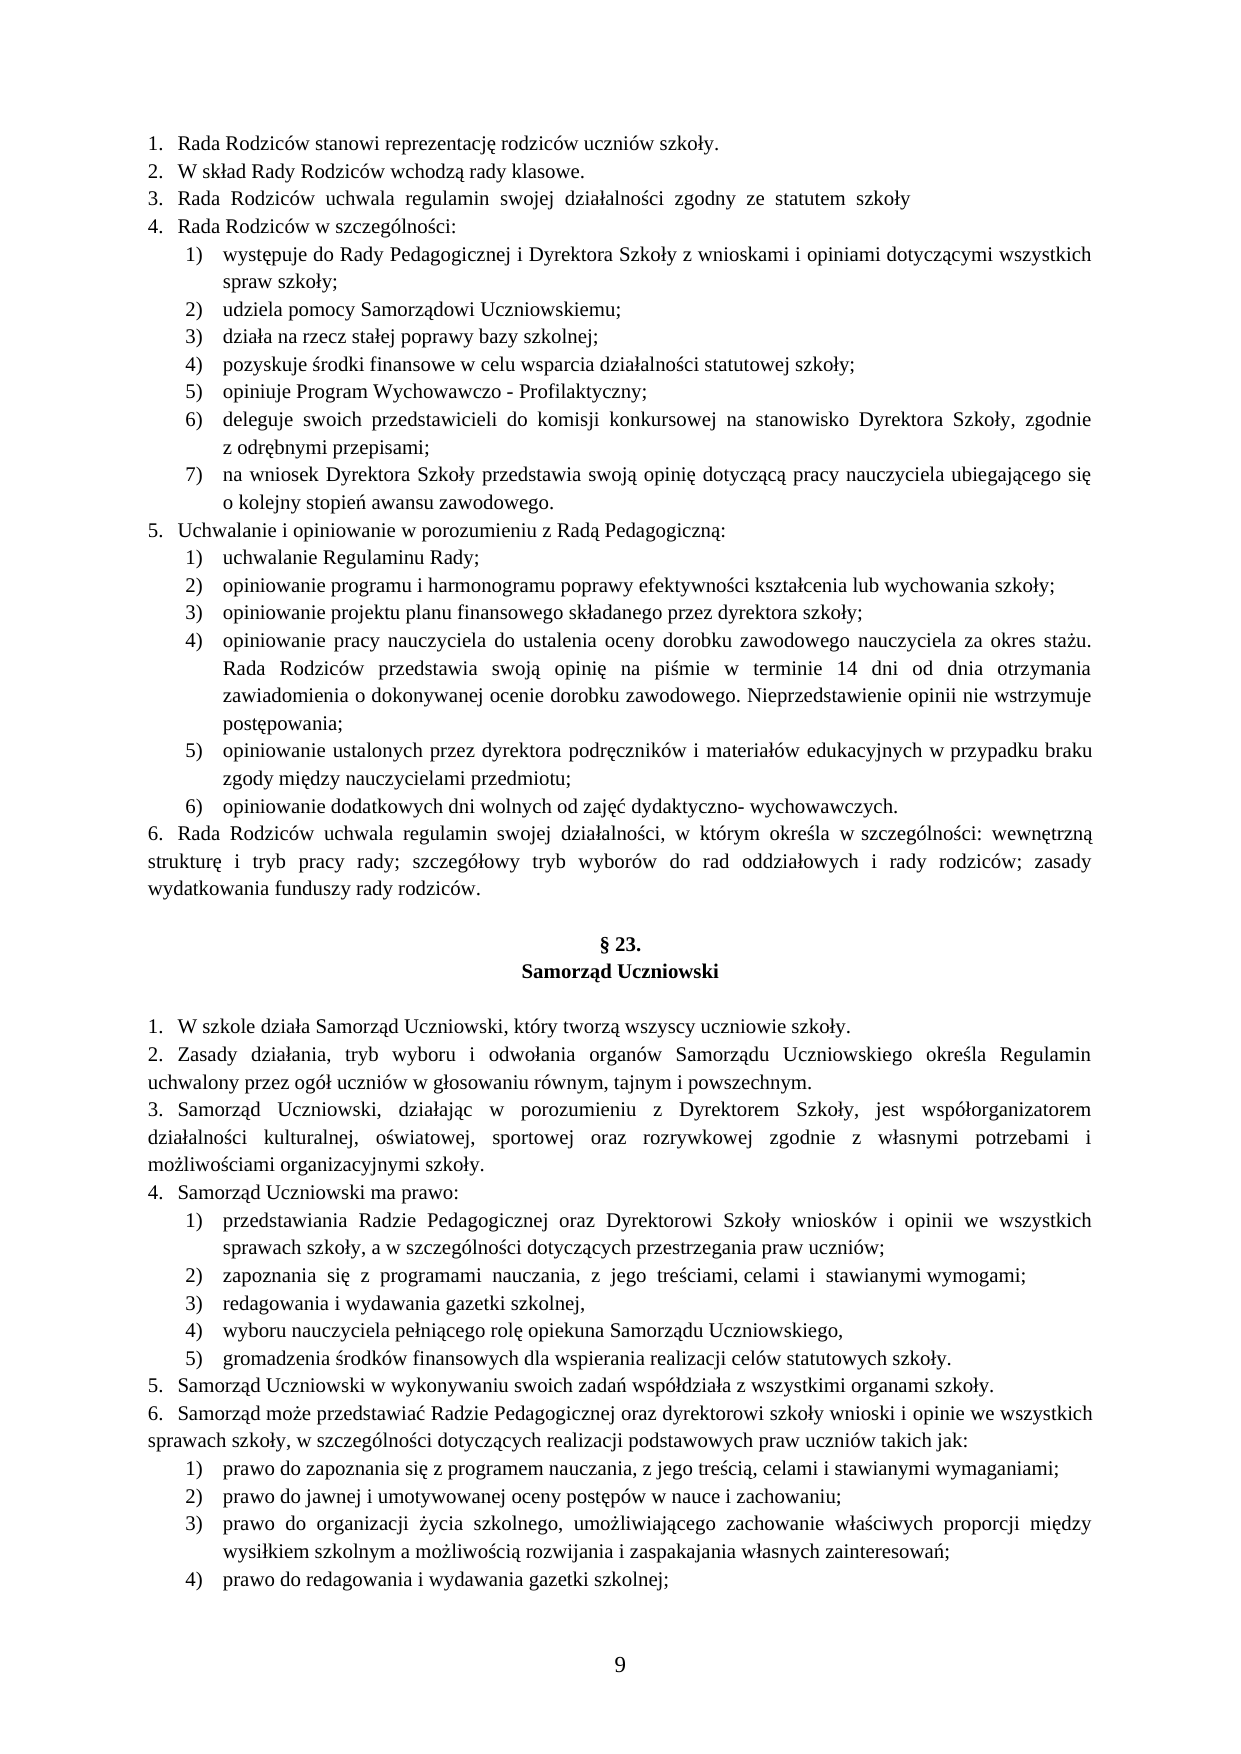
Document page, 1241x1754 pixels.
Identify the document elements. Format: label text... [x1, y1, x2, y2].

list zapoznania się z programami nauczania, z jego treściami, celami i stawianymi wymogami; [185, 1263, 1093, 1287]
list Samorząd Uczniowski, działając w porozumieniu z Dyrektorem Szkoły, jest współorganizatorem działalności kulturalnej, oświatowej, sportowej oraz rozrywkowej zgodnie z własnymi potrzebami i możliwościami organizacyjnymi szkoły. [148, 1097, 1093, 1176]
list Samorząd może przedstawiać Radzie Pedagogicznej oraz dyrektorowi szkoły wnioski i opinie we wszystkich sprawach szkoły, w szczególności dotyczących realizacji podstawowych praw uczniów takich jak: [148, 1401, 1093, 1452]
list Zasady działania, tryb wyboru i odwołania organów Samorządu Uczniowskiego określa Regulamin uchwalony przez ogół uczniów w głosowaniu równym, tajnym i powszechnym. [148, 1042, 1093, 1094]
list opiniowanie ustalonych przez dyrektora podręczników i materiałów edukacyjnych w przypadku braku zgody między nauczycielami przedmiotu; [185, 738, 1093, 790]
list W skład Rady Rodziców wchodzą rady klasowe. [148, 159, 1093, 183]
list uchwalanie Regulaminu Rady; [185, 545, 1093, 569]
list Samorząd Uczniowski w wykonywaniu swoich zadań współdziała z wszystkimi organami szkoły. [148, 1373, 1093, 1397]
list W szkole działa Samorząd Uczniowski, który tworzą wszyscy uczniowie szkoły. [148, 1014, 1093, 1038]
list redagowania i wydawania gazetki szkolnej, [185, 1290, 1093, 1314]
list na wniosek Dyrektora Szkoły przedstawia swoją opinię dotyczącą pracy nauczyciela ubiegającego się o kolejny stopień awansu zawodowego. [185, 462, 1093, 514]
list Rada Rodziców uchwala regulamin swojej działalności, w którym określa w szczególności: wewnętrzną strukturę i tryb pracy rady; szczegółowy tryb wyborów do rad oddziałowych i rady rodziców; zasady wydatkowania funduszy rady rodziców. [148, 821, 1093, 900]
list prawo do jawnej i umotywowanej oceny postępów w nauce i zachowaniu; [185, 1484, 1093, 1508]
text Samorząd Uczniowski [148, 959, 1093, 983]
list Rada Rodziców stanowi reprezentację rodziców uczniów szkoły. [148, 131, 1093, 155]
list prawo do organizacji życia szkolnego, umożliwiającego zachowanie właściwych proporcji między wysiłkiem szkolnym a możliwością rozwijania i zaspakajania własnych zainteresowań; [185, 1511, 1093, 1563]
list udziela pomocy Samorządowi Uczniowskiemu; [185, 297, 1093, 321]
list opiniowanie dodatkowych dni wolnych od zajęć dydaktyczno- wychowawczych. [185, 793, 1093, 818]
list Rada Rodziców uchwala regulamin swojej działalności zgodny ze statutem szkoły [148, 186, 1093, 210]
list gromadzenia środków finansowych dla wspierania realizacji celów statutowych szkoły. [185, 1346, 1093, 1370]
list wyboru nauczyciela pełniącego rolę opiekuna Samorządu Uczniowskiego, [185, 1318, 1093, 1342]
list działa na rzecz stałej poprawy bazy szkolnej; [185, 324, 1093, 348]
list opiniuje Program Wychowawczo - Profilaktyczny; [185, 379, 1093, 403]
list pozyskuje środki finansowe w celu wsparcia działalności statutowej szkoły; [185, 352, 1093, 376]
text § 23. [148, 932, 1093, 956]
list opiniowanie pracy nauczyciela do ustalenia oceny dorobku zawodowego nauczyciela za okres stażu. Rada Rodziców przedstawia swoją opinię na piśmie w terminie 14 dni od dnia otrzymania zawiadomienia o dokonywanej ocenie dorobku zawodowego. Nieprzedstawienie opinii nie wstrzymuje postępowania; [185, 628, 1093, 735]
list Rada Rodziców w szczególności: [148, 214, 1093, 238]
list prawo do zapoznania się z programem nauczania, z jego treścią, celami i stawianymi wymaganiami; [185, 1456, 1093, 1480]
list przedstawiania Radzie Pedagogicznej oraz Dyrektorowi Szkoły wniosków i opinii we wszystkich sprawach szkoły, a w szczególności dotyczących przestrzegania praw uczniów; [185, 1208, 1093, 1259]
list Uchwalanie i opiniowanie w porozumieniu z Radą Pedagogiczną: [148, 517, 1093, 542]
list prawo do redagowania i wydawania gazetki szkolnej; [185, 1566, 1093, 1591]
list występuje do Rady Pedagogicznej i Dyrektora Szkoły z wnioskami i opiniami dotyczącymi wszystkich spraw szkoły; [185, 241, 1093, 293]
list opiniowanie programu i harmonogramu poprawy efektywności kształcenia lub wychowania szkoły; [185, 573, 1093, 597]
list opiniowanie projektu planu finansowego składanego przez dyrektora szkoły; [185, 600, 1093, 624]
list Samorząd Uczniowski ma prawo: [148, 1180, 1093, 1204]
list deleguje swoich przedstawicieli do komisji konkursowej na stanowisko Dyrektora Szkoły, zgodnie z odrębnymi przepisami; [185, 407, 1093, 459]
